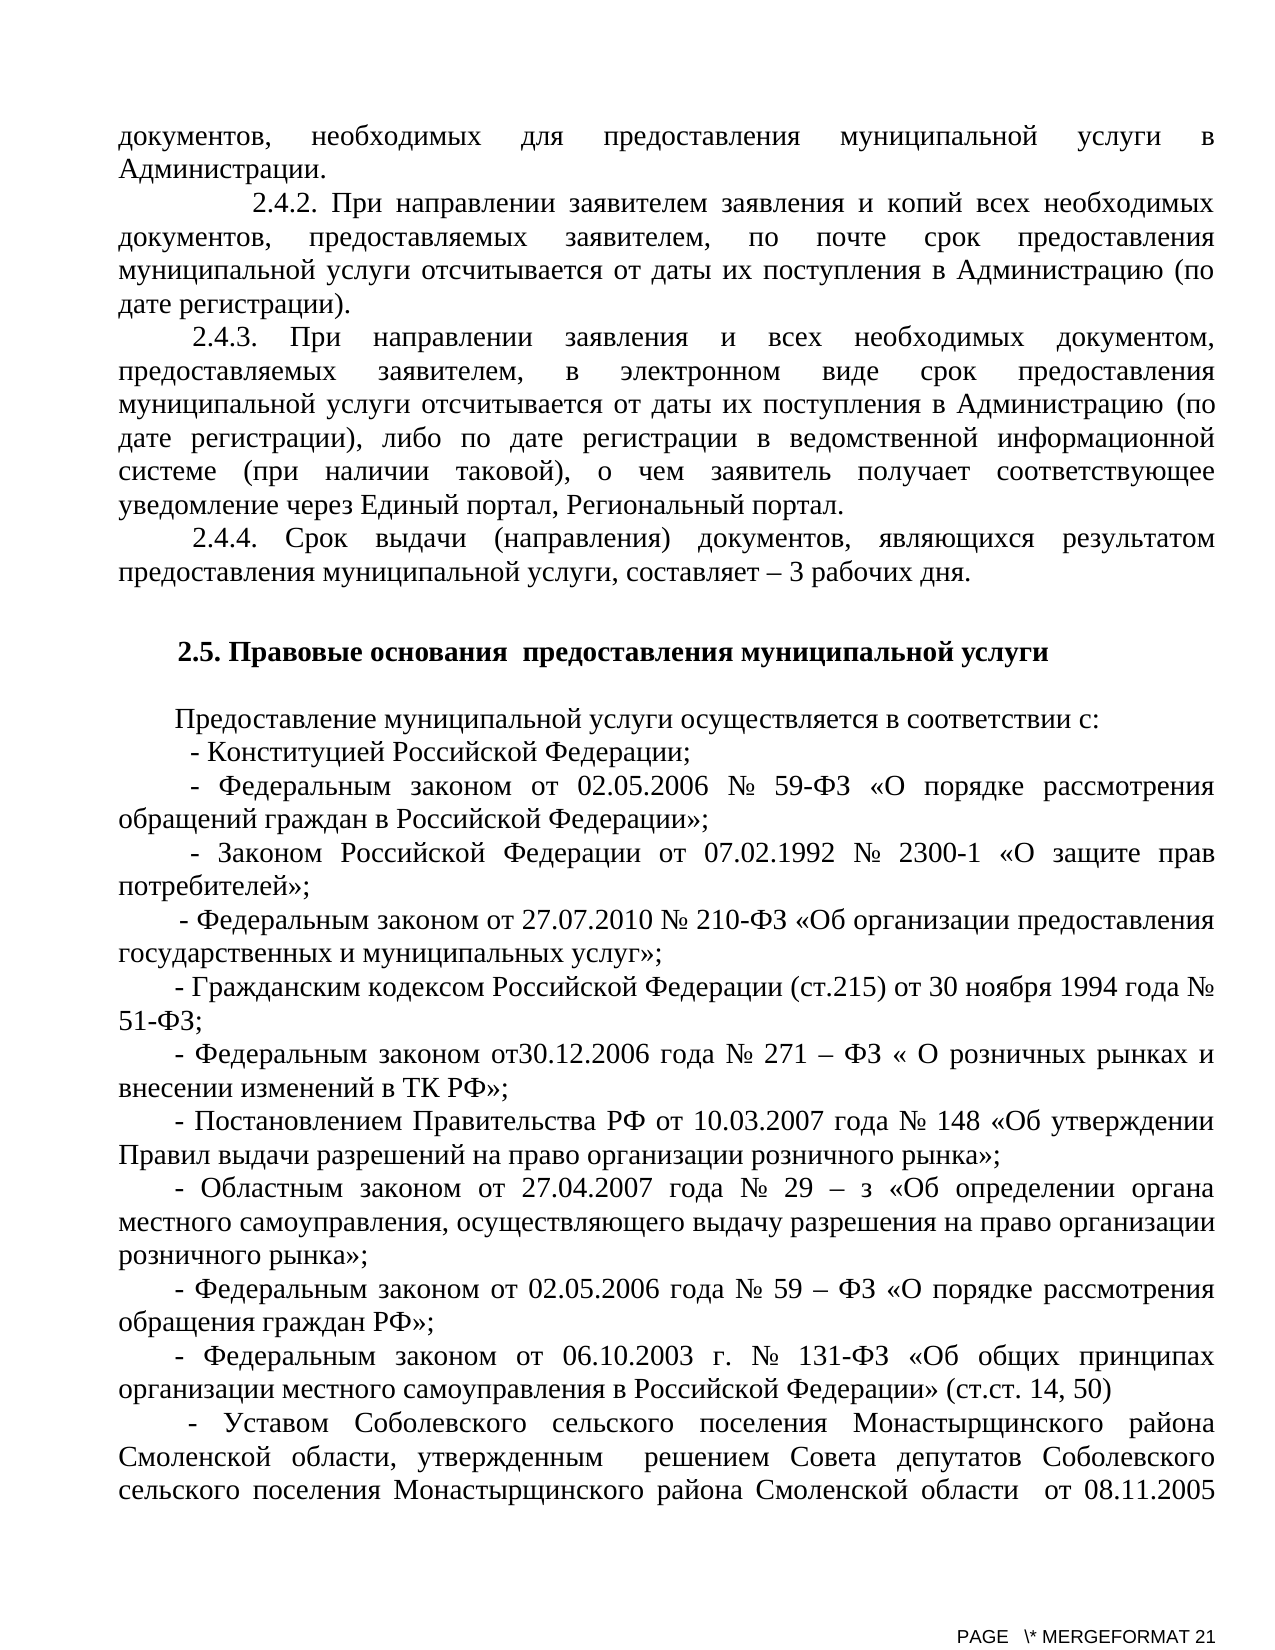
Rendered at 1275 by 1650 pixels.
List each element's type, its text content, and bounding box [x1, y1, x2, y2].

text Предоставление муниципальной услуги осуществляется в соответствии с: [118, 701, 1216, 734]
text - Федеральным законом от 02.05.2006 № 59-ФЗ «О порядке рассмотрения обращений граждан в Российской Федерации»; [118, 768, 1216, 835]
text - Областным законом от 27.04.2007 года № 29 – з «Об определении органа местного самоуправления, осуществляющего выдачу разрешения на право организации розничного рынка»; [118, 1170, 1216, 1271]
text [118, 1405, 1216, 1506]
text 2.4.3. При направлении заявления и всех необходимых документом, предоставляемых заявителем, в электронном виде срок предоставления муниципальной услуги отсчитывается от даты их поступления в Администрацию (по дате регистрации), либо по дате регистрации в ведомственной информационной системе (при наличии таковой), о чем заявитель получает соответствующее уведомление через Единый портал, Региональный портал. [118, 319, 1216, 521]
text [118, 118, 1216, 185]
list 2.5. Правовые основания предоставления муниципальной услуги [118, 634, 1216, 667]
text - Постановлением Правительства РФ от 10.03.2007 года № 148 «Об утверждении Правил выдачи разрешений на право организации розничного рынка»; [118, 1103, 1216, 1170]
text 2.4.4. Срок выдачи (направления) документов, являющихся результатом предоставления муниципальной услуги, составляет – 3 рабочих дня. [118, 521, 1216, 588]
text - Федеральным законом от 02.05.2006 года № 59 – ФЗ «О порядке рассмотрения обращения граждан РФ»; [118, 1271, 1216, 1338]
text - Федеральным законом от 27.07.2010 № 210-ФЗ «Об организации предоставления государственных и муниципальных услуг»; [118, 902, 1216, 969]
text - Федеральным законом от30.12.2006 года № 271 – ФЗ « О розничных рынках и внесении изменений в ТК РФ»; [118, 1036, 1216, 1103]
text - Гражданским кодексом Российской Федерации (ст.215) от 30 ноября 1994 года № 51-ФЗ; [118, 969, 1216, 1036]
text - Законом Российской Федерации от 07.02.1992 № 2300-1 «О защите прав потребителей»; [118, 835, 1216, 902]
text - Конституцией Российской Федерации; [118, 734, 1216, 768]
text - Федеральным законом от 06.10.2003 г. № 131-ФЗ «Об общих принципах организации местного самоуправления в Российской Федерации» (ст.ст. 14, 50) [118, 1338, 1216, 1405]
text 2.4.2. При направлении заявителем заявления и копий всех необходимых документов, предоставляемых заявителем, по почте срок предоставления муниципальной услуги отсчитывается от даты их поступления в Администрацию (по дате регистрации). [118, 185, 1216, 319]
